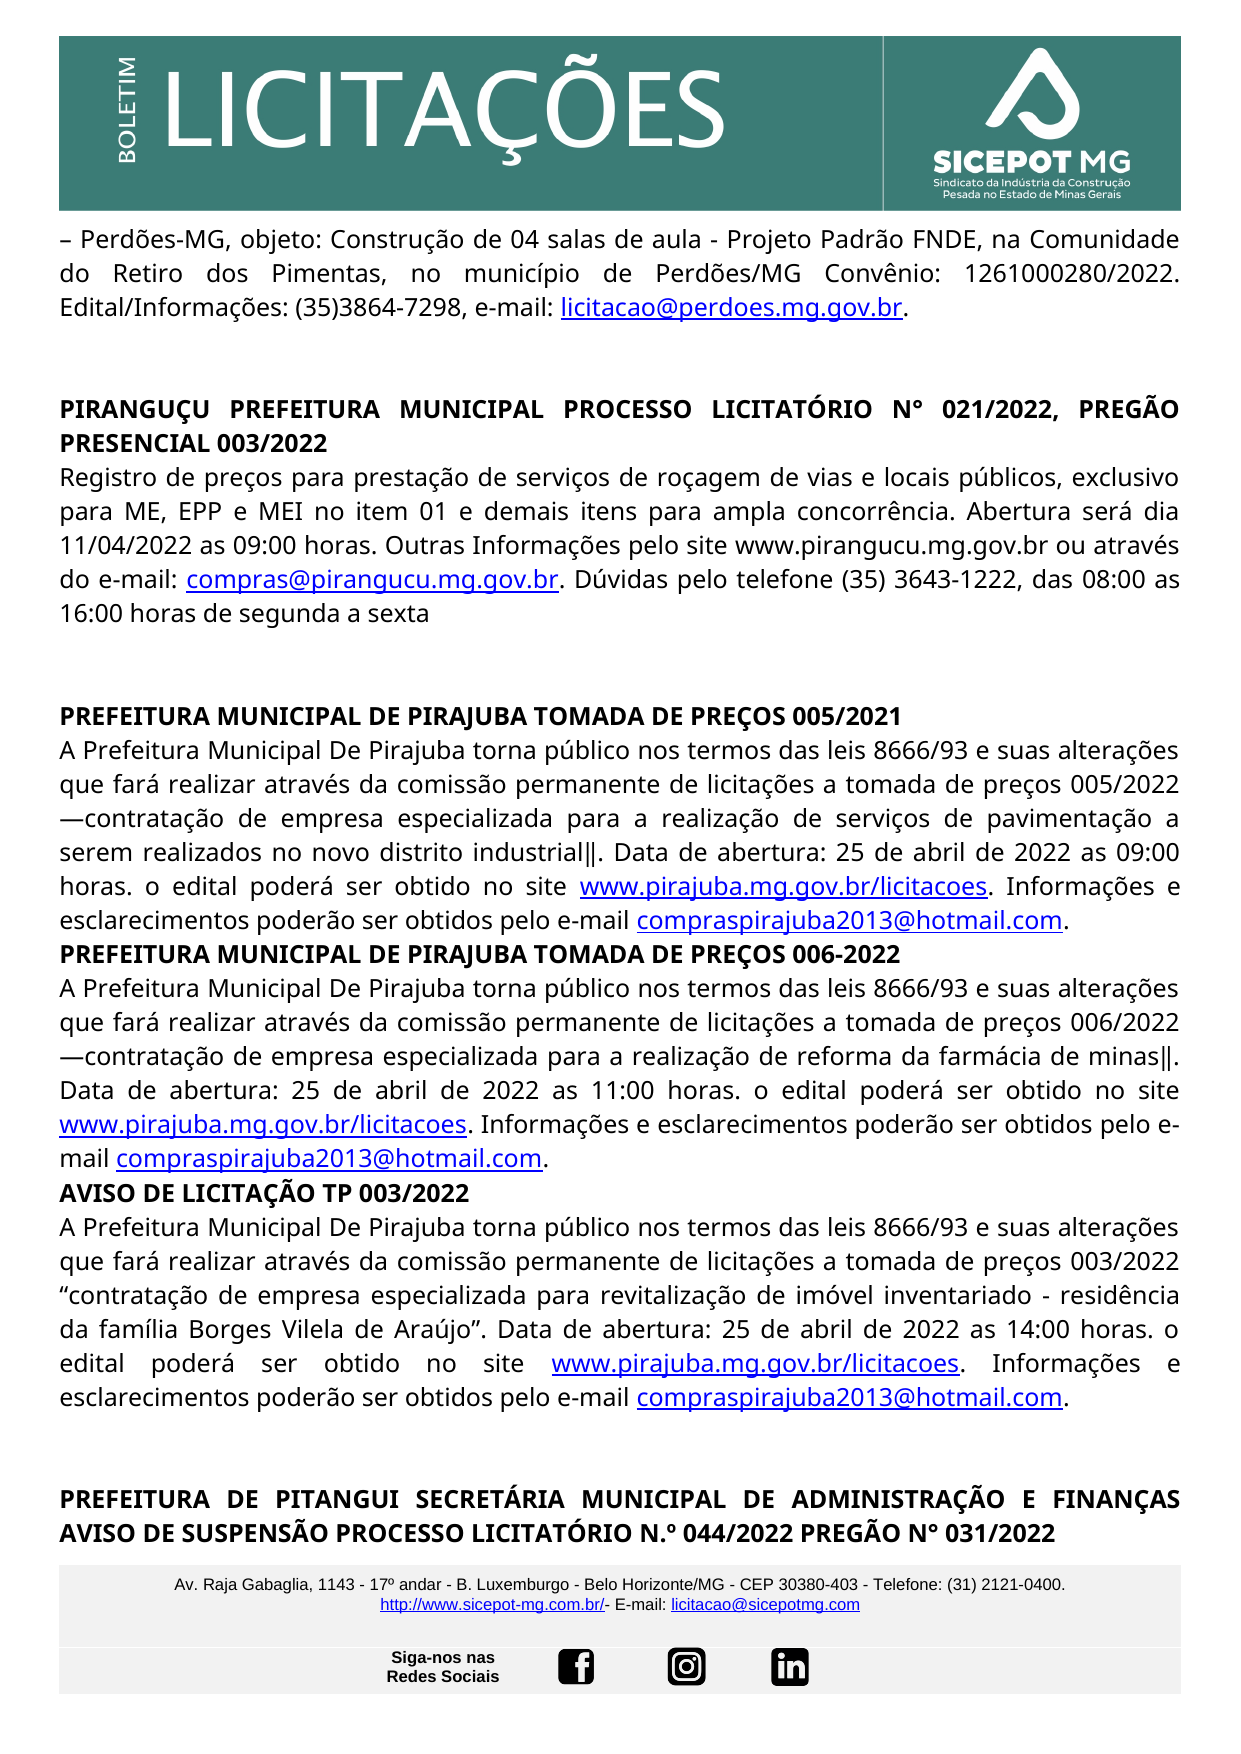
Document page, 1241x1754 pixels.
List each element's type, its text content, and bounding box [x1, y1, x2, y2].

text AVISO DE LICITAÇÃO TP 003/2022 [59, 1175, 1181, 1209]
picture [667, 1647, 706, 1686]
picture [59, 36, 1181, 211]
text PREFEITURA MUNICIPAL DE PIRAJUBA TOMADA DE PREÇOS 005/2021 [59, 698, 1181, 732]
text A Prefeitura Municipal De Pirajuba torna público nos termos das leis 8666/93 e suas alterações que fará realizar através da comissão permanente de licitações a tomada de preços 005/2022 ―contratação de empresa especializada para a realização de serviços de pavimentação a serem realizados no novo distrito industrial‖. Data de abertura: 25 de abril de 2022 as 09:00 horas. o edital poderá ser obtido no site www.pirajuba.mg.gov.br/licitacoes. Informações e esclarecimentos poderão ser obtidos pelo e-mail compraspirajuba2013@hotmail.com. [59, 732, 1181, 937]
picture [557, 1648, 594, 1685]
text PREFEITURA MUNICIPAL DE PIRAJUBA TOMADA DE PREÇOS 006-2022 [59, 937, 1181, 971]
text PREFEITURA DE PITANGUI SECRETÁRIA MUNICIPAL DE ADMINISTRAÇÃO E FINANÇAS AVISO DE SUSPENSÃO PROCESSO LICITATÓRIO N.º 044/2022 PREGÃO N° 031/2022 [59, 1482, 1181, 1550]
text A Prefeitura Municipal De Pirajuba torna público nos termos das leis 8666/93 e suas alterações que fará realizar através da comissão permanente de licitações a tomada de preços 003/2022 “contratação de empresa especializada para revitalização de imóvel inventariado - residência da família Borges Vilela de Araújo”. Data de abertura: 25 de abril de 2022 as 14:00 horas. o edital poderá ser obtido no site www.pirajuba.mg.gov.br/licitacoes. Informações e esclarecimentos poderão ser obtidos pelo e-mail compraspirajuba2013@hotmail.com. [59, 1209, 1181, 1414]
picture [771, 1648, 809, 1686]
text PIRANGUÇU PREFEITURA MUNICIPAL PROCESSO LICITATÓRIO N° 021/2022, PREGÃO PRESENCIAL 003/2022 [59, 392, 1181, 460]
text A Prefeitura Municipal De Pirajuba torna público nos termos das leis 8666/93 e suas alterações que fará realizar através da comissão permanente de licitações a tomada de preços 006/2022 ―contratação de empresa especializada para a realização de reforma da farmácia de minas‖. Data de abertura: 25 de abril de 2022 as 11:00 horas. o edital poderá ser obtido no site www.pirajuba.mg.gov.br/licitacoes. Informações e esclarecimentos poderão ser obtidos pelo e-mail compraspirajuba2013@hotmail.com. [59, 971, 1181, 1175]
text Registro de preços para prestação de serviços de roçagem de vias e locais públicos, exclusivo para ME, EPP e MEI no item 01 e demais itens para ampla concorrência. Abertura será dia 11/04/2022 as 09:00 horas. Outras Informações pelo site www.pirangucu.mg.gov.br ou através do e-mail: compras@pirangucu.mg.gov.br. Dúvidas pelo telefone (35) 3643-1222, das 08:00 as 16:00 horas de segunda a sexta [59, 460, 1181, 630]
